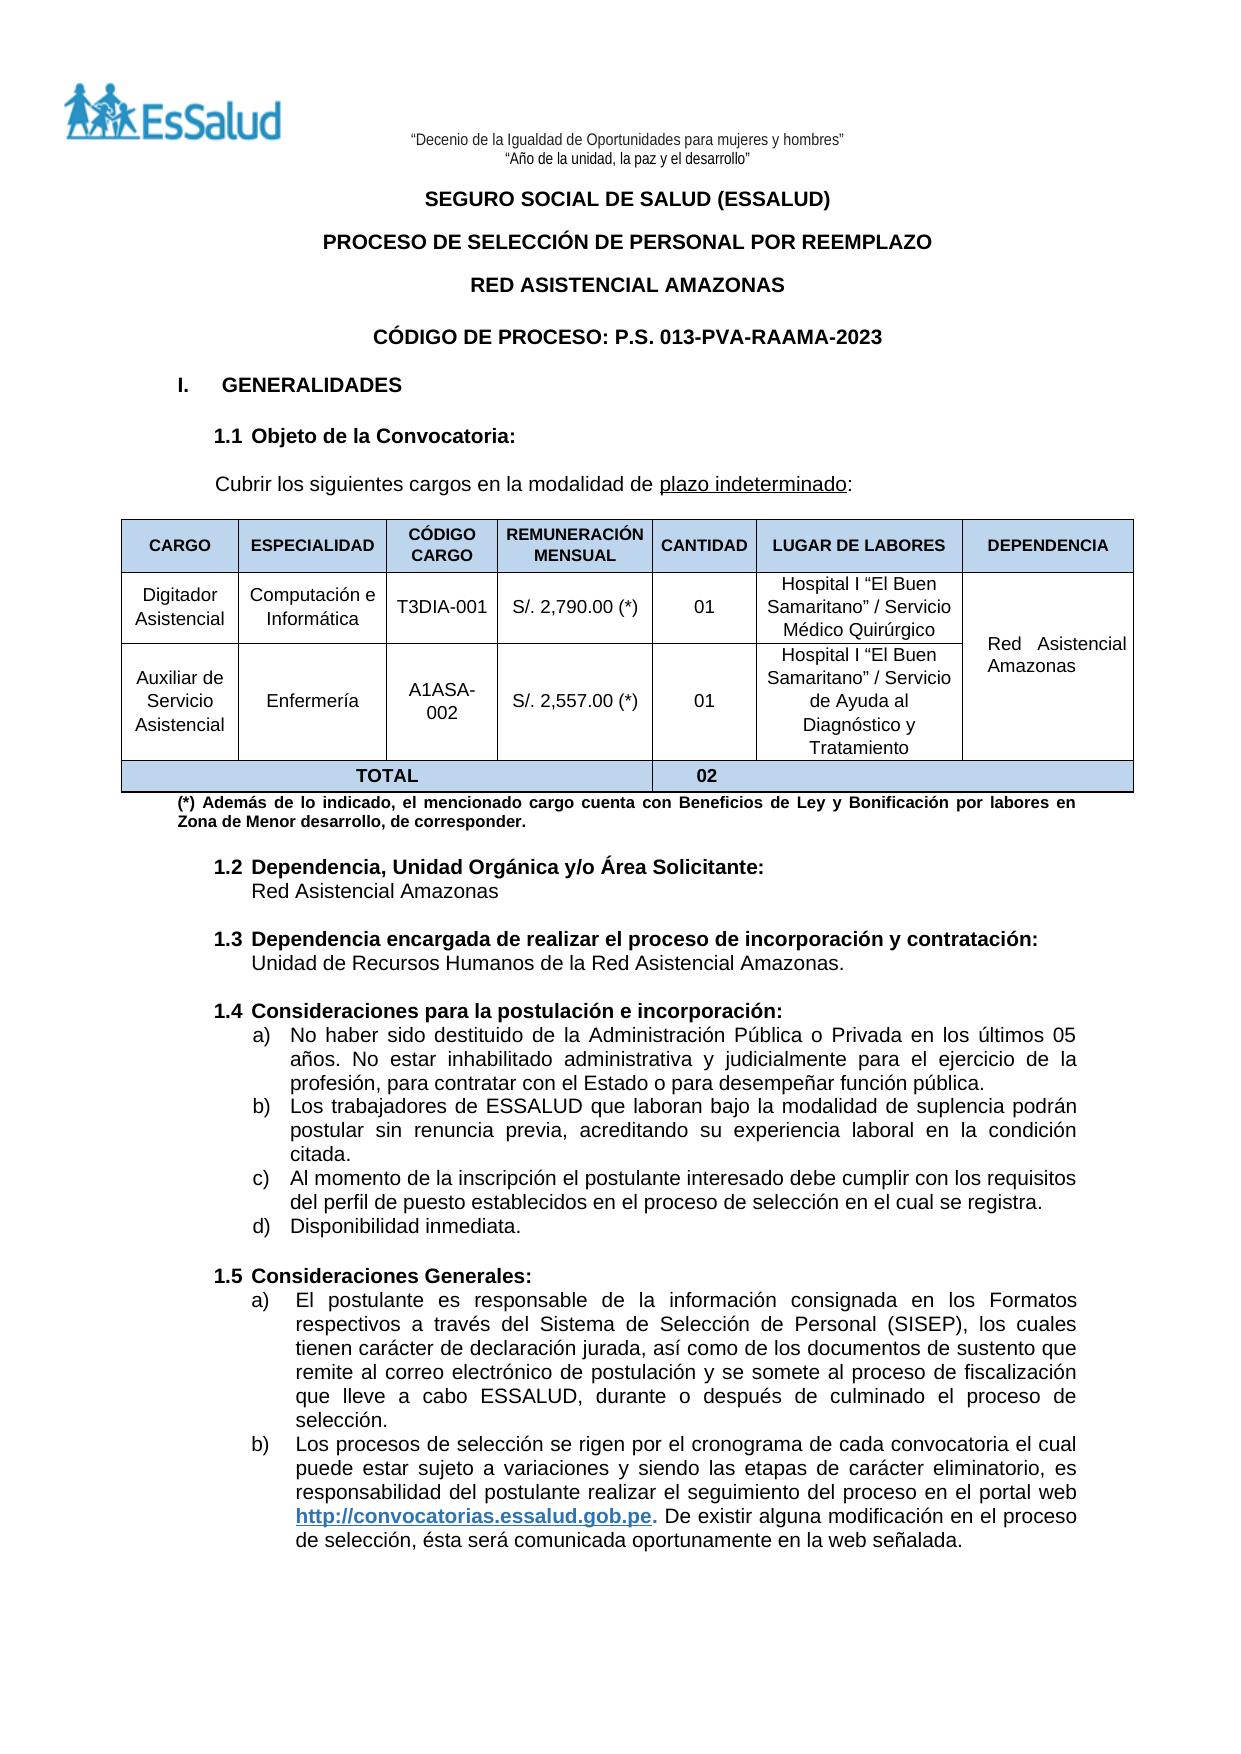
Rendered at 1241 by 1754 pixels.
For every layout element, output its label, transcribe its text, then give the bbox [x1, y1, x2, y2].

table_cell Hospital I “El Buen Samaritano” / Servicio Médico Quirúrgico [757, 573, 962, 643]
table_header DEPENDENCIA [963, 520, 1133, 572]
table_cell 01 [653, 573, 756, 643]
list No haber sido destituido de la Administración Pública o Privada en los últimos 05 años. No estar inhabilitado administrativa y judicialmente para el ejercicio de la profesión, para contratar con el Estado o para desempeñar función pública. [252, 1022, 1078, 1094]
list Objeto de la Convocatoria: [213, 423, 1078, 447]
table_header CÓDIGO CARGO [387, 520, 497, 572]
list Consideraciones Generales: [213, 1264, 1078, 1288]
table_cell S/. 2,557.00 (*) [498, 644, 652, 760]
table_header REMUNERACIÓN MENSUAL [498, 520, 652, 572]
list Disponibilidad inmediata. [252, 1214, 1078, 1238]
table_header ESPECIALIDAD [239, 520, 386, 572]
list Dependencia encargada de realizar el proceso de incorporación y contratación: [213, 927, 1078, 951]
table_cell T3DIA-001 [387, 573, 497, 643]
table_cell Red Asistencial Amazonas [963, 573, 1133, 760]
list Al momento de la inscripción el postulante interesado debe cumplir con los requisitos del perfil de puesto establecidos en el proceso de selección en el cual se registra. [252, 1166, 1078, 1214]
list (*) Además de lo indicado, el mencionado cargo cuenta con Beneficios de Ley y Bonificación por labores en Zona de Menor desarrollo, de corresponder. [177, 793, 1078, 831]
text CÓDIGO DE PROCESO: P.S. 013-PVA-RAAMA-2023 [177, 325, 1078, 349]
picture [55, 74, 310, 146]
list Los procesos de selección se rigen por el cronograma de cada convocatoria el cual puede estar sujeto a variaciones y siendo las etapas de carácter eliminatorio, es responsabilidad del postulante realizar el seguimiento del proceso en el portal web http://convocatorias.essalud.gob.pe. De existir alguna modificación en el proceso de selección, ésta será comunicada oportunamente en la web señalada. [251, 1432, 1078, 1552]
table_cell Hospital I “El Buen Samaritano” / Servicio de Ayuda al Diagnóstico y Tratamiento [757, 644, 962, 760]
table_cell A1ASA-002 [387, 644, 497, 760]
text RED ASISTENCIAL AMAZONAS [177, 273, 1078, 297]
list El postulante es responsable de la información consignada en los Formatos respectivos a través del Sistema de Selección de Personal (SISEP), los cuales tienen carácter de declaración jurada, así como de los documentos de sustento que remite al correo electrónico de postulación y se somete al proceso de fiscalización que lleve a cabo ESSALUD, durante o después de culminado el proceso de selección. [251, 1288, 1078, 1432]
list Los trabajadores de ESSALUD que laboran bajo la modalidad de suplencia podrán postular sin renuncia previa, acreditando su experiencia laboral en la condición citada. [252, 1094, 1078, 1166]
text Red Asistencial Amazonas [251, 879, 1078, 903]
table_cell 02 [653, 761, 1133, 791]
subtitle SEGURO SOCIAL DE SALUD (ESSALUD) [177, 187, 1078, 211]
table_header LUGAR DE LABORES [757, 520, 962, 572]
list Consideraciones para la postulación e incorporación: [213, 998, 1078, 1022]
table_header CANTIDAD [653, 520, 756, 572]
table_cell 01 [653, 644, 756, 760]
table_cell Computación e Informática [239, 573, 386, 643]
text PROCESO DE SELECCIÓN DE PERSONAL POR REEMPLAZO [177, 230, 1078, 254]
text Cubrir los siguientes cargos en la modalidad de plazo indeterminado: [215, 471, 1078, 495]
table_cell Auxiliar de Servicio Asistencial [122, 644, 238, 760]
table_cell S/. 2,790.00 (*) [498, 573, 652, 643]
table_cell Digitador Asistencial [122, 573, 238, 643]
list Dependencia, Unidad Orgánica y/o Área Solicitante: [213, 855, 1078, 879]
text Unidad de Recursos Humanos de la Red Asistencial Amazonas. [251, 951, 1078, 974]
table_cell Enfermería [239, 644, 386, 760]
table_header CARGO [122, 520, 238, 572]
table_cell TOTAL [122, 761, 652, 791]
list GENERALIDADES [177, 373, 1078, 397]
